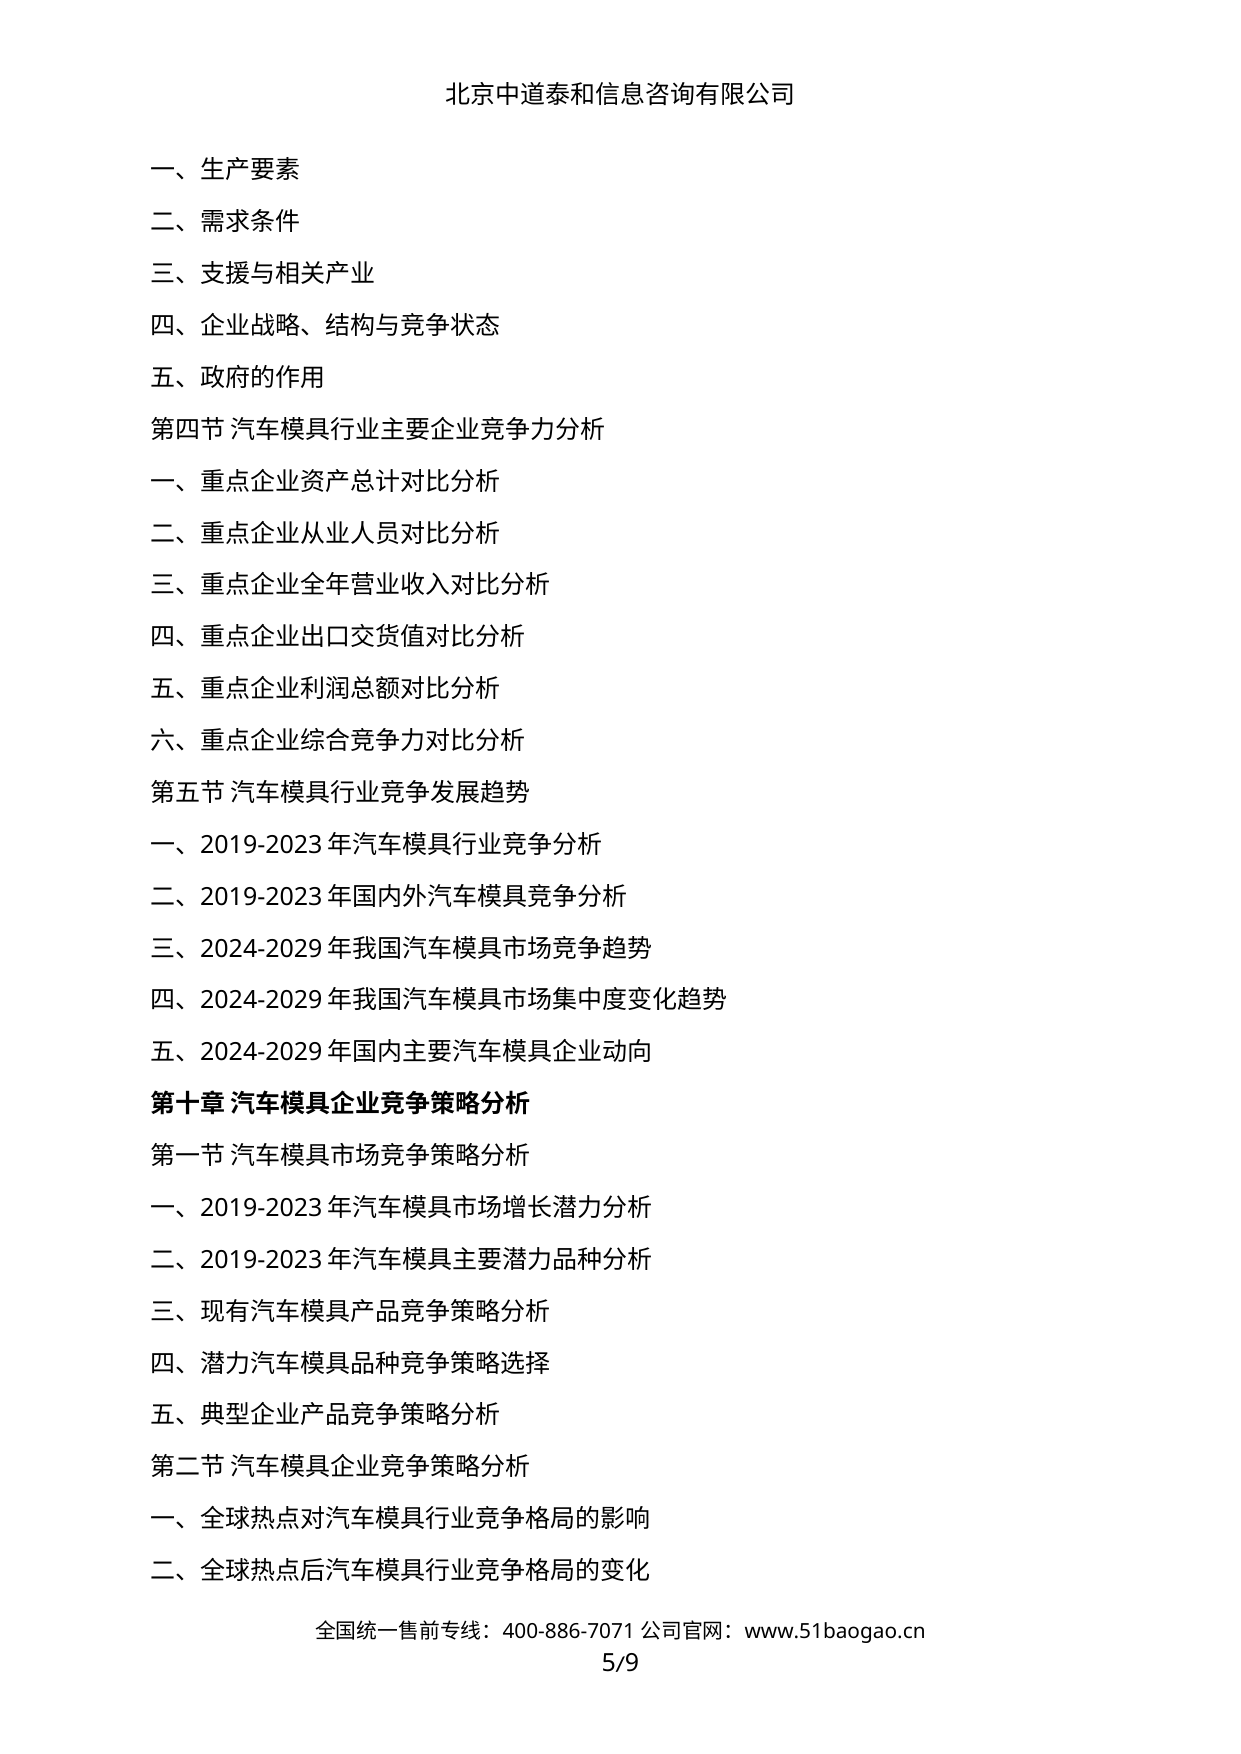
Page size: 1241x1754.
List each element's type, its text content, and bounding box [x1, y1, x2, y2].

text 二、2019-2023年国内外汽车模具竞争分析 [150, 876, 1090, 912]
text 五、典型企业产品竞争策略分析 [150, 1395, 1090, 1431]
text 一、全球热点对汽车模具行业竞争格局的影响 [150, 1499, 1090, 1535]
text 四、潜力汽车模具品种竞争策略选择 [150, 1343, 1090, 1379]
text 第十章 汽车模具企业竞争策略分析 [150, 1084, 1090, 1120]
text 三、2024-2029年我国汽车模具市场竞争趋势 [150, 928, 1090, 964]
text 五、2024-2029年国内主要汽车模具企业动向 [150, 1032, 1090, 1068]
text 一、2019-2023年汽车模具行业竞争分析 [150, 824, 1090, 861]
text 四、重点企业出口交货值对比分析 [150, 617, 1090, 653]
text 第一节 汽车模具市场竞争策略分析 [150, 1136, 1090, 1172]
text 六、重点企业综合竞争力对比分析 [150, 721, 1090, 757]
text 二、全球热点后汽车模具行业竞争格局的变化 [150, 1551, 1090, 1587]
text 四、2024-2029年我国汽车模具市场集中度变化趋势 [150, 980, 1090, 1016]
text 三、现有汽车模具产品竞争策略分析 [150, 1291, 1090, 1327]
text 二、重点企业从业人员对比分析 [150, 513, 1090, 549]
text 四、企业战略、结构与竞争状态 [150, 306, 1090, 342]
text 三、支援与相关产业 [150, 254, 1090, 290]
text 第四节 汽车模具行业主要企业竞争力分析 [150, 409, 1090, 446]
text 一、2019-2023年汽车模具市场增长潜力分析 [150, 1187, 1090, 1224]
text 三、重点企业全年营业收入对比分析 [150, 565, 1090, 601]
text 第二节 汽车模具企业竞争策略分析 [150, 1447, 1090, 1483]
text 二、2019-2023年汽车模具主要潜力品种分析 [150, 1239, 1090, 1276]
text 一、重点企业资产总计对比分析 [150, 461, 1090, 497]
text 五、重点企业利润总额对比分析 [150, 669, 1090, 705]
text 二、需求条件 [150, 202, 1090, 238]
text 五、政府的作用 [150, 357, 1090, 394]
text 第五节 汽车模具行业竞争发展趋势 [150, 772, 1090, 809]
text 一、生产要素 [150, 150, 1090, 186]
